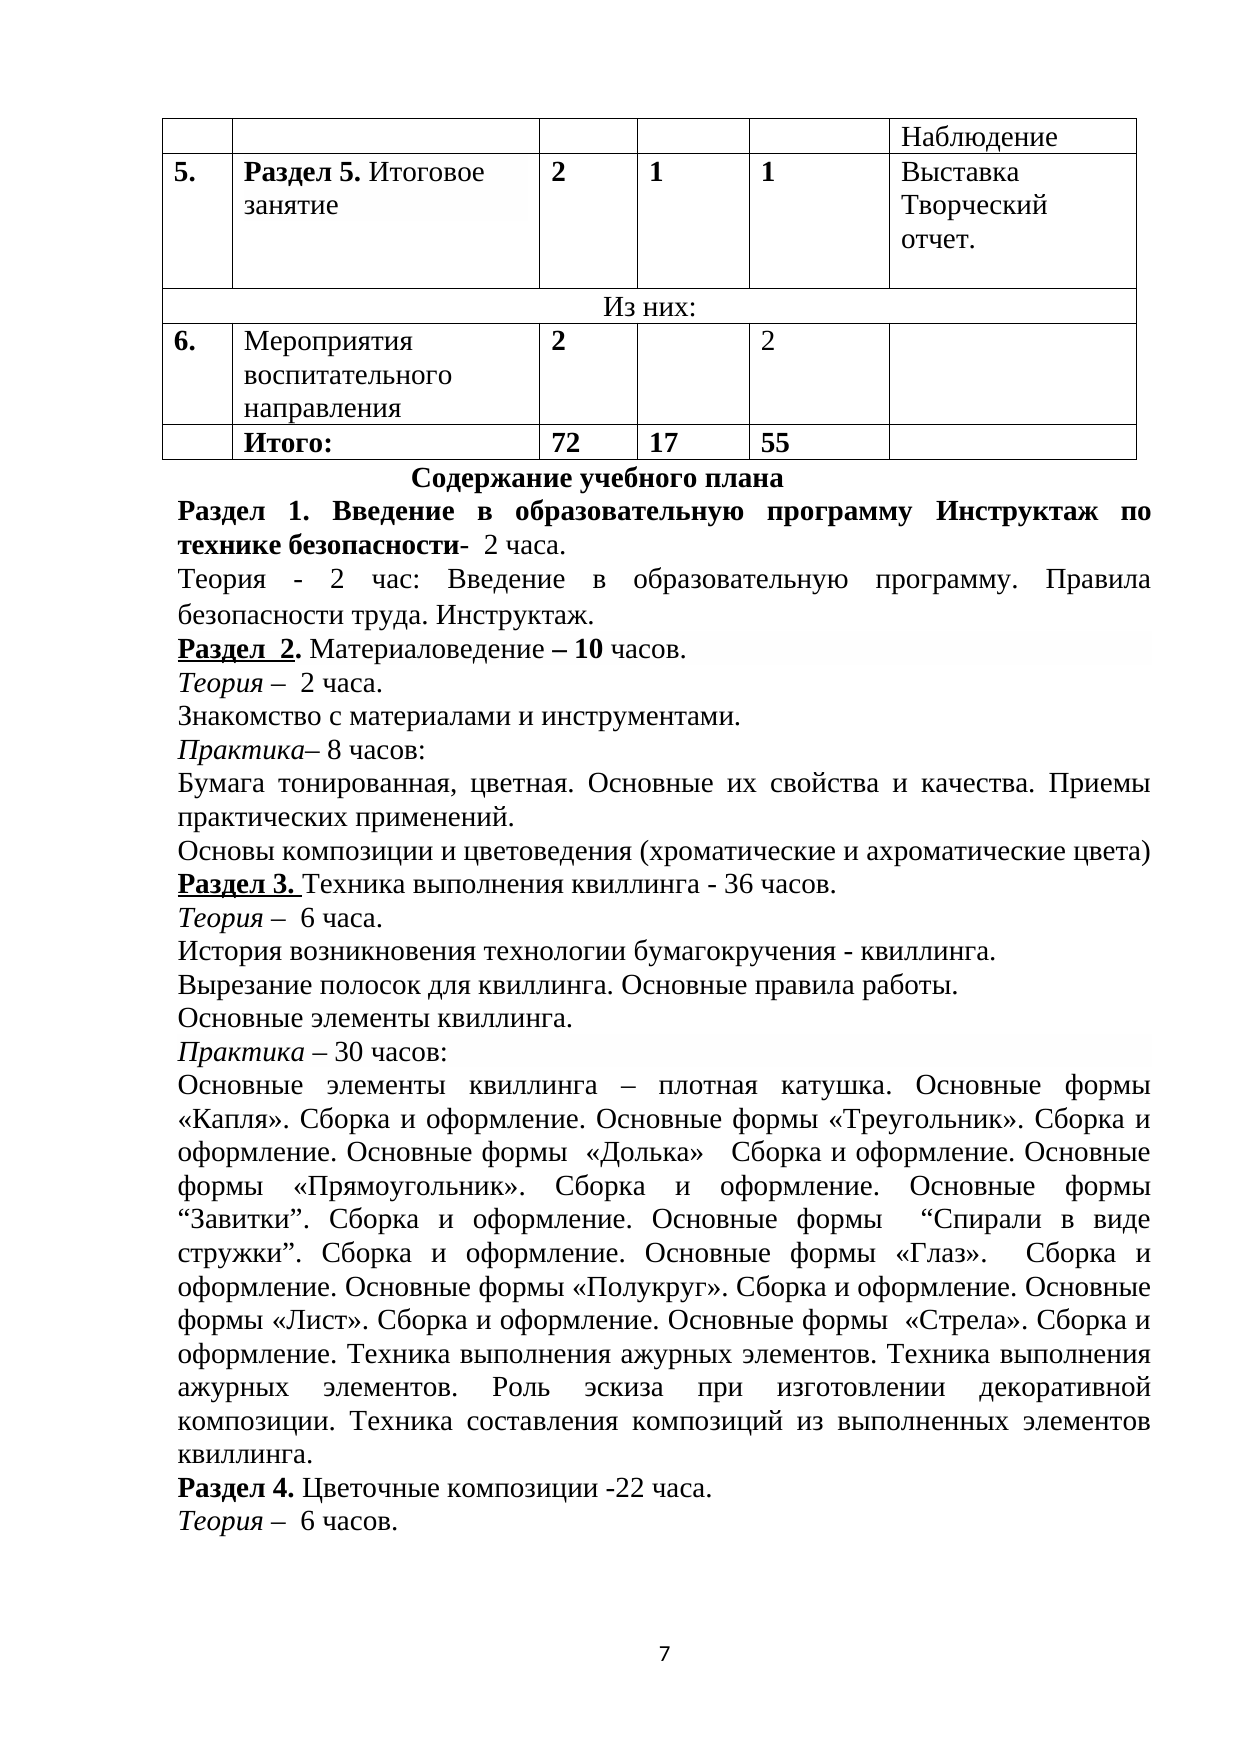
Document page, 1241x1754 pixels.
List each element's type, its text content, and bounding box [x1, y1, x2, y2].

table_cell 6. [163, 324, 232, 424]
table_cell 5. [163, 154, 232, 288]
table_cell 1 [638, 154, 749, 288]
text Знакомство с материалами и инструментами. [177, 698, 1152, 732]
table_cell Мероприятия воспитательного направления [233, 324, 539, 424]
table_cell 4. [163, 119, 232, 153]
table_cell 2 [750, 324, 889, 424]
table_cell 2 [540, 324, 637, 424]
text Теория – 2 часа. [177, 665, 1152, 698]
table_cell Раздел 5. Итоговое занятие [233, 154, 539, 288]
text Теория - 2 час: Введение в образовательную программу. Правила безопасности труда. Инструктаж. [177, 560, 1152, 631]
table_cell [890, 324, 1136, 424]
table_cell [890, 119, 1136, 153]
table_cell 16 [750, 119, 889, 153]
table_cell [233, 119, 539, 153]
text Раздел 3. Техника выполнения квиллинга - 36 часов. [177, 866, 1152, 900]
text Практика– 8 часов: [177, 732, 1152, 766]
table_cell 2 [540, 154, 637, 288]
table_cell [890, 425, 1136, 459]
text Теория – 6 часа. [177, 900, 1152, 933]
table_cell Из них: [163, 289, 1136, 322]
text Основные элементы квиллинга – плотная катушка. Основные формы «Капля». Сборка и оформление. Основные формы «Треугольник». Сборка и оформление. Основные формы «Долька» Сборка и оформление. Основные формы «Прямоугольник». Сборка и оформление. Основные формы “Завитки”. Сборка и оформление. Основные формы “Спирали в виде стружки”. Сборка и оформление. Основные формы «Глаз». Сборка и оформление. Основные формы «Полукруг». Сборка и оформление. Основные формы «Лист». Сборка и оформление. Основные формы «Стрела». Сборка и оформление. Техника выполнения ажурных элементов. Техника выполнения ажурных элементов. Роль эскиза при изготовлении декоративной композиции. Техника составления композиций из выполненных элементов квиллинга. [177, 1067, 1152, 1470]
text Раздел 2. Материаловедение – 10 часов. [177, 631, 1152, 665]
text Бумага тонированная, цветная. Основные их свойства и качества. Приемы практических применений. [177, 766, 1152, 833]
table_cell Итого: [233, 425, 539, 459]
table_cell [638, 324, 749, 424]
text Теория – 6 часов. [177, 1503, 1152, 1537]
table_cell 55 [750, 425, 889, 459]
text Практика – 30 часов: [177, 1034, 1152, 1067]
text История возникновения технологии бумагокручения - квиллинга. [177, 933, 1152, 967]
text Содержание учебного плана [177, 460, 1152, 493]
text Раздел 1. Введение в образовательную программу Инструктаж по технике безопасности- 2 часа. [177, 493, 1152, 560]
table_cell 72 [540, 425, 637, 459]
text Вырезание полосок для квиллинга. Основные правила работы. [177, 967, 1152, 1000]
text Основные элементы квиллинга. [177, 1000, 1152, 1034]
table_cell 22 [540, 119, 637, 153]
text Раздел 4. Цветочные композиции -22 часа. [177, 1470, 1152, 1503]
table_cell [163, 425, 232, 459]
text Основы композиции и цветоведения (хроматические и ахроматические цвета) [177, 833, 1152, 866]
table_cell 6 [638, 119, 749, 153]
table_cell 17 [638, 425, 749, 459]
table_cell Выставка Творческий отчет. [890, 154, 1136, 288]
table_cell 1 [750, 154, 889, 288]
